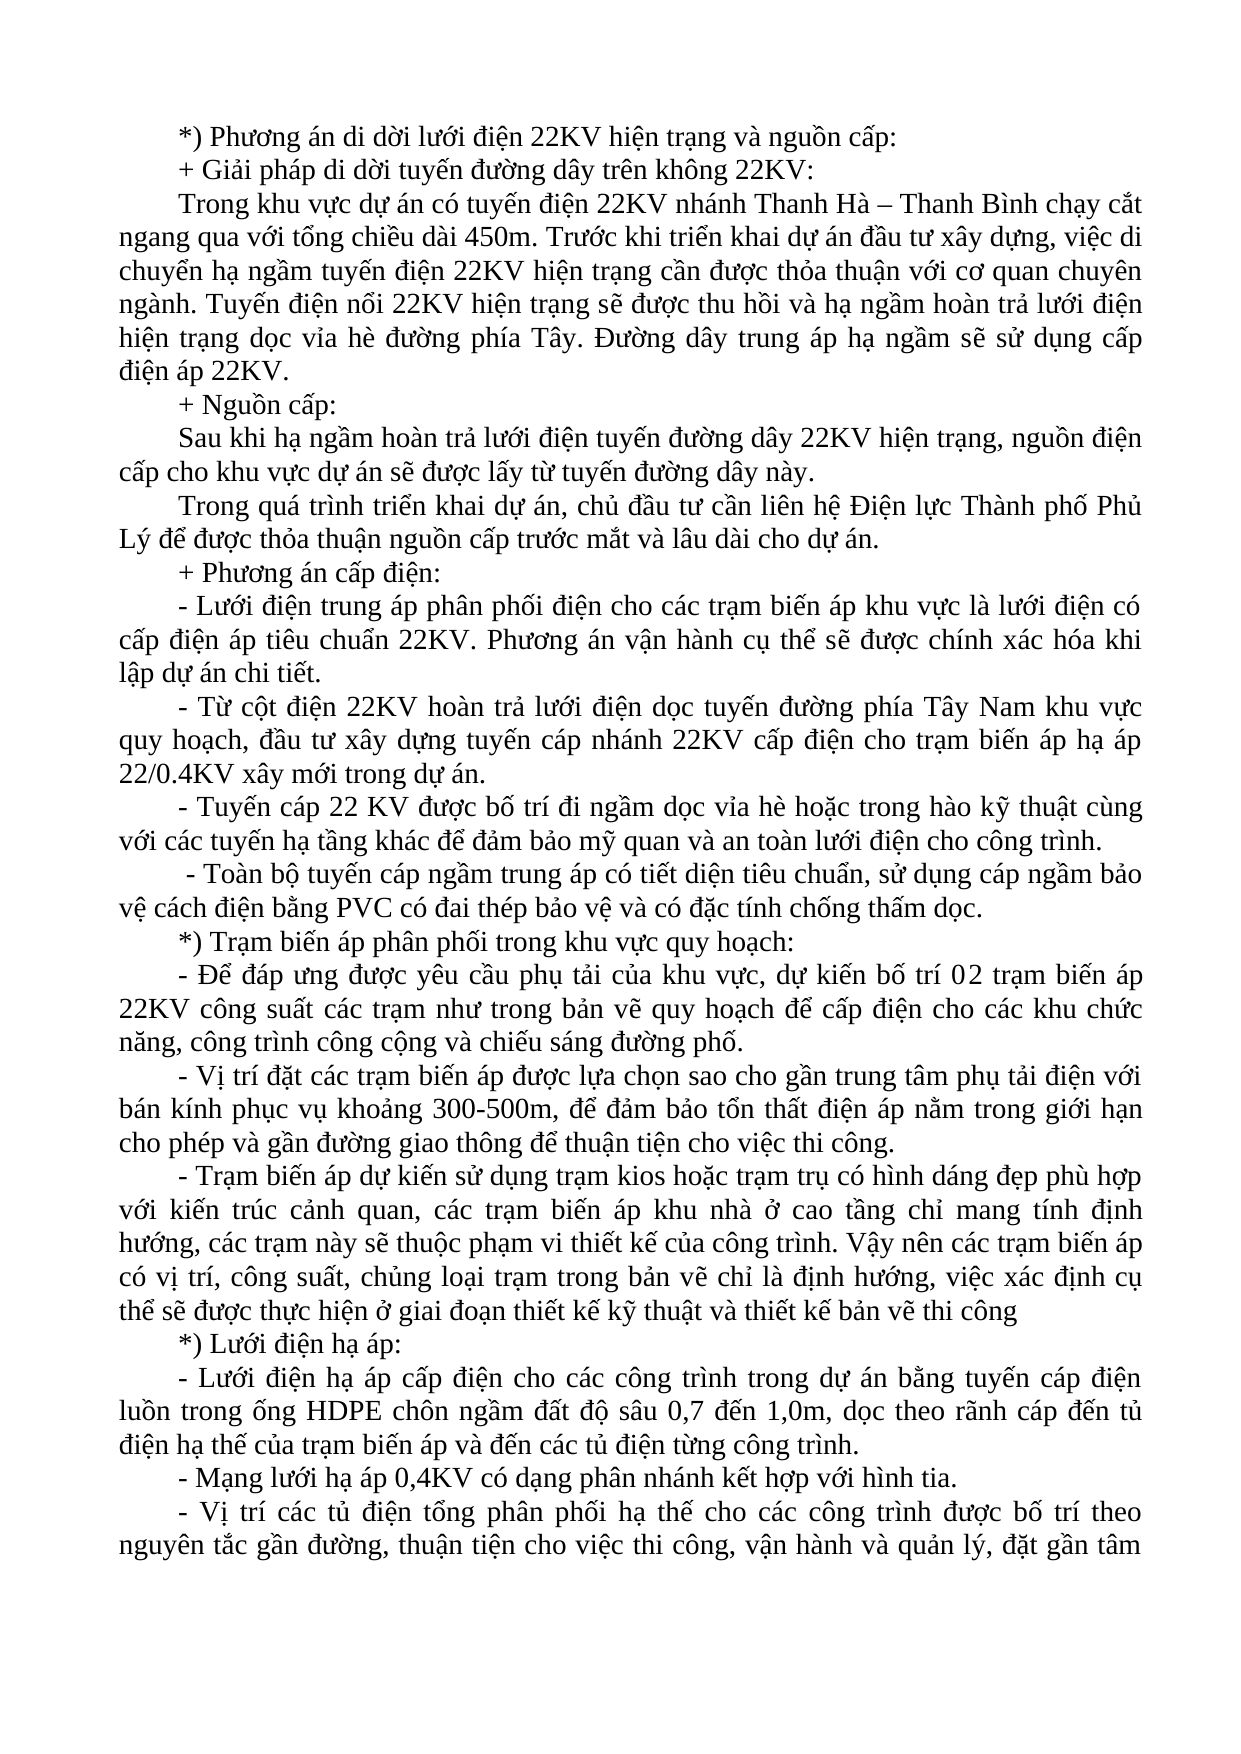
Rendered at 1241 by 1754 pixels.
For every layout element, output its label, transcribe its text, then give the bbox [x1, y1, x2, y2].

text - Vị trí đặt các trạm biến áp được lựa chọn sao cho gần trung tâm phụ tải điện với bán kính phục vụ khoảng 300-500m, để đảm bảo tổn thất điện áp nằm trong giới hạn cho phép và gần đường giao thông để thuận tiện cho việc thi công. [119, 1058, 1144, 1158]
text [119, 1494, 1144, 1561]
text *) Lưới điện hạ áp: [119, 1326, 1144, 1360]
text - Toàn bộ tuyến cáp ngầm trung áp có tiết diện tiêu chuẩn, sử dụng cáp ngầm bảo vệ cách điện bằng PVC có đai thép bảo vệ và có đặc tính chống thấm dọc. [119, 857, 1144, 924]
text - Mạng lưới hạ áp 0,4KV có dạng phân nhánh kết hợp với hình tia. [119, 1460, 1144, 1494]
text - Lưới điện trung áp phân phối điện cho các trạm biến áp khu vực là lưới điện có cấp điện áp tiêu chuẩn 22KV. Phương án vận hành cụ thể sẽ được chính xác hóa khi lập dự án chi tiết. [119, 588, 1144, 689]
text *) Trạm biến áp phân phối trong khu vực quy hoạch: [119, 924, 1144, 957]
text Trong khu vực dự án có tuyến điện 22KV nhánh Thanh Hà – Thanh Bình chạy cắt ngang qua với tổng chiều dài 450m. Trước khi triển khai dự án đầu tư xây dựng, việc di chuyển hạ ngầm tuyến điện 22KV hiện trạng cần được thỏa thuận với cơ quan chuyên ngành. Tuyến điện nổi 22KV hiện trạng sẽ được thu hồi và hạ ngầm hoàn trả lưới điện hiện trạng dọc vỉa hè đường phía Tây. Đường dây trung áp hạ ngầm sẽ sử dụng cấp điện áp 22KV. [119, 186, 1144, 387]
text Trong quá trình triển khai dự án, chủ đầu tư cần liên hệ Điện lực Thành phố Phủ Lý để được thỏa thuận nguồn cấp trước mắt và lâu dài cho dự án. [119, 488, 1144, 555]
text + Nguồn cấp: [119, 387, 1144, 421]
text - Để đáp ưng được yêu cầu phụ tải của khu vực, dự kiến bố trí 02 trạm biến áp 22KV công suất các trạm như trong bản vẽ quy hoạch để cấp điện cho các khu chức năng, công trình công cộng và chiếu sáng đường phố. [119, 957, 1144, 1058]
text *) Phương án di dời lưới điện 22KV hiện trạng và nguồn cấp: [119, 119, 1144, 152]
text - Trạm biến áp dự kiến sử dụng trạm kios hoặc trạm trụ có hình dáng đẹp phù hợp với kiến trúc cảnh quan, các trạm biến áp khu nhà ở cao tầng chỉ mang tính định hướng, các trạm này sẽ thuộc phạm vi thiết kế của công trình. Vậy nên các trạm biến áp có vị trí, công suất, chủng loại trạm trong bản vẽ chỉ là định hướng, việc xác định cụ thể sẽ được thực hiện ở giai đoạn thiết kế kỹ thuật và thiết kế bản vẽ thi công [119, 1158, 1144, 1326]
text + Giải pháp di dời tuyến đường dây trên không 22KV: [119, 152, 1144, 186]
text - Tuyến cáp 22 KV được bố trí đi ngầm dọc vỉa hè hoặc trong hào kỹ thuật cùng với các tuyến hạ tầng khác để đảm bảo mỹ quan và an toàn lưới điện cho công trình. [119, 789, 1144, 857]
text Sau khi hạ ngầm hoàn trả lưới điện tuyến đường dây 22KV hiện trạng, nguồn điện cấp cho khu vực dự án sẽ được lấy từ tuyến đường dây này. [119, 421, 1144, 488]
text - Lưới điện hạ áp cấp điện cho các công trình trong dự án bằng tuyến cáp điện luồn trong ống HDPE chôn ngầm đất độ sâu 0,7 đến 1,0m, dọc theo rãnh cáp đến tủ điện hạ thế của trạm biến áp và đến các tủ điện từng công trình. [119, 1360, 1144, 1460]
text - Từ cột điện 22KV hoàn trả lưới điện dọc tuyến đường phía Tây Nam khu vực quy hoạch, đầu tư xây dựng tuyến cáp nhánh 22KV cấp điện cho trạm biến áp hạ áp 22/0.4KV xây mới trong dự án. [119, 689, 1144, 789]
text + Phương án cấp điện: [119, 555, 1144, 588]
